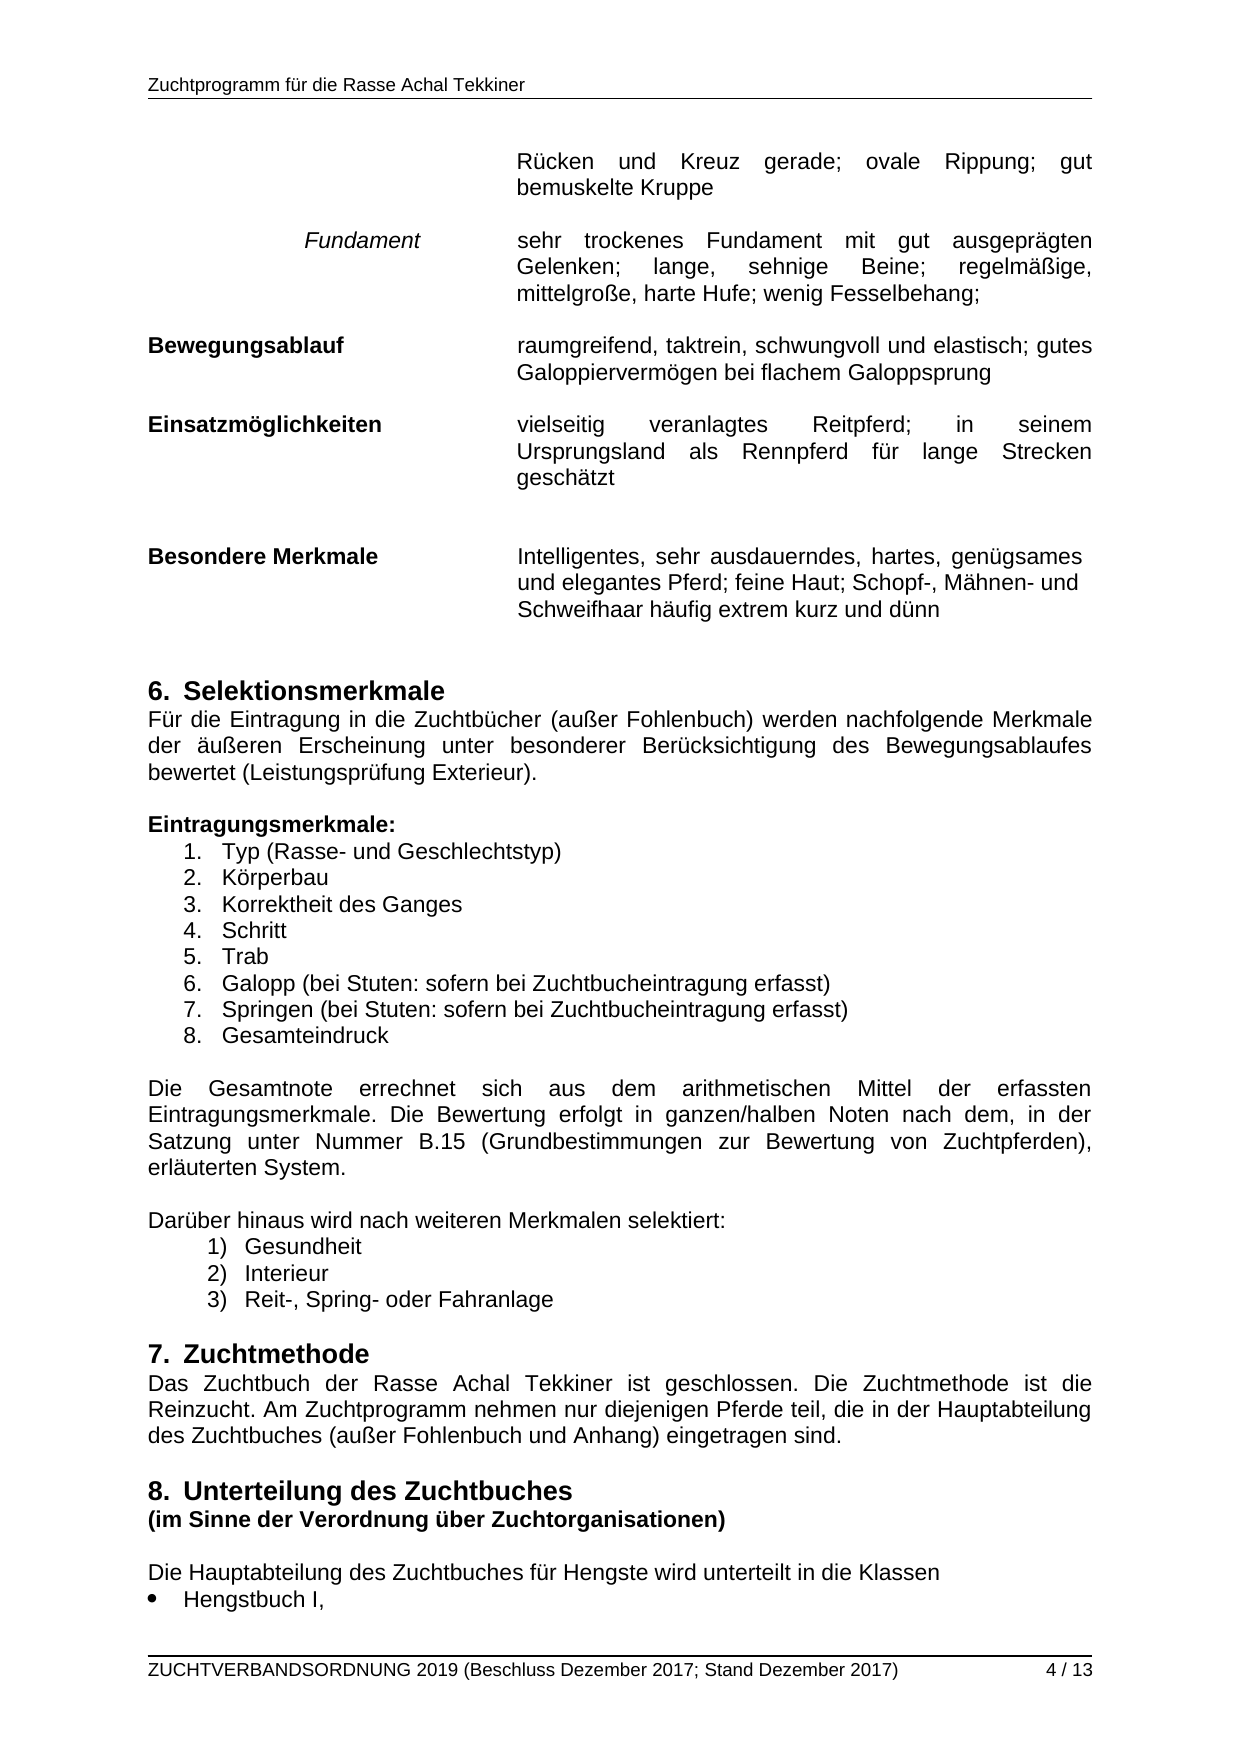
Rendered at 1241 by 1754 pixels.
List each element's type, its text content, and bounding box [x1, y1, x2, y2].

text Das Zuchtbuch der Rasse Achal Tekkiner ist geschlossen. Die Zuchtmethode ist die Reinzucht. Am Zuchtprogramm nehmen nur diejenigen Pferde teil, die in der Hauptabteilung des Zuchtbuches (außer Fohlenbuch und Anhang) eingetragen sind. [148, 1370, 1092, 1449]
text Fundament sehr trockenes Fundament mit gut ausgeprägten Gelenken; lange, sehnige Beine; regelmäßige, mittelgroße, harte Hufe; wenig Fesselbehang; [148, 227, 1092, 306]
text Eintragungsmerkmale: [148, 811, 1092, 838]
list Hengstbuch I, [148, 1586, 1092, 1612]
text (im Sinne der Verordnung über Zuchtorganisationen) [148, 1506, 1092, 1533]
text 6. Galopp (bei Stuten: sofern bei Zuchtbucheintragung erfasst) [183, 969, 1092, 996]
text 3. Korrektheit des Ganges [183, 891, 1092, 917]
list Gesundheit [207, 1233, 1092, 1259]
text Besondere Merkmale Intelligentes, sehr ausdauerndes, hartes, genügsames und elegantes Pferd; feine Haut; Schopf-, Mähnen- und [148, 543, 1092, 596]
subtitle Selektionsmerkmale [148, 675, 1092, 706]
text Die Hauptabteilung des Zuchtbuches für Hengste wird unterteilt in die Klassen [148, 1559, 1092, 1586]
list Interieur [207, 1259, 1092, 1286]
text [148, 148, 1092, 200]
subtitle Unterteilung des Zuchtbuches [148, 1475, 1092, 1506]
text Einsatzmöglichkeiten vielseitig veranlagtes Reitpferd; in seinem Ursprungsland als Rennpferd für lange Strecken geschätzt [148, 411, 1092, 490]
text 8. Gesamteindruck [183, 1022, 1092, 1049]
text 7. Springen (bei Stuten: sofern bei Zuchtbucheintragung erfasst) [183, 996, 1092, 1022]
list Reit-, Spring- oder Fahranlage [207, 1286, 1092, 1312]
text 5. Trab [183, 943, 1092, 969]
text Darüber hinaus wird nach weiteren Merkmalen selektiert: [148, 1207, 1092, 1233]
text 1. Typ (Rasse- und Geschlechtstyp) [183, 838, 1092, 864]
text Die Gesamtnote errechnet sich aus dem arithmetischen Mittel der erfassten Eintragungsmerkmale. Die Bewertung erfolgt in ganzen/halben Noten nach dem, in der Satzung unter Nummer B.15 (Grundbestimmungen zur Bewertung von Zuchtpferden), erläuterten System. [148, 1075, 1092, 1180]
text Bewegungsablauf raumgreifend, taktrein, schwungvoll und elastisch; gutes Galoppiervermögen bei flachem Galoppsprung [148, 332, 1092, 385]
text Schweifhaar häufig extrem kurz und dünn [148, 596, 1092, 622]
text Für die Eintragung in die Zuchtbücher (außer Fohlenbuch) werden nachfolgende Merkmale der äußeren Erscheinung unter besonderer Berücksichtigung des Bewegungsablaufes bewertet (Leistungsprüfung Exterieur). [148, 706, 1092, 785]
subtitle Zuchtmethode [148, 1338, 1092, 1370]
text 4. Schritt [183, 917, 1092, 943]
text 2. Körperbau [183, 864, 1092, 891]
